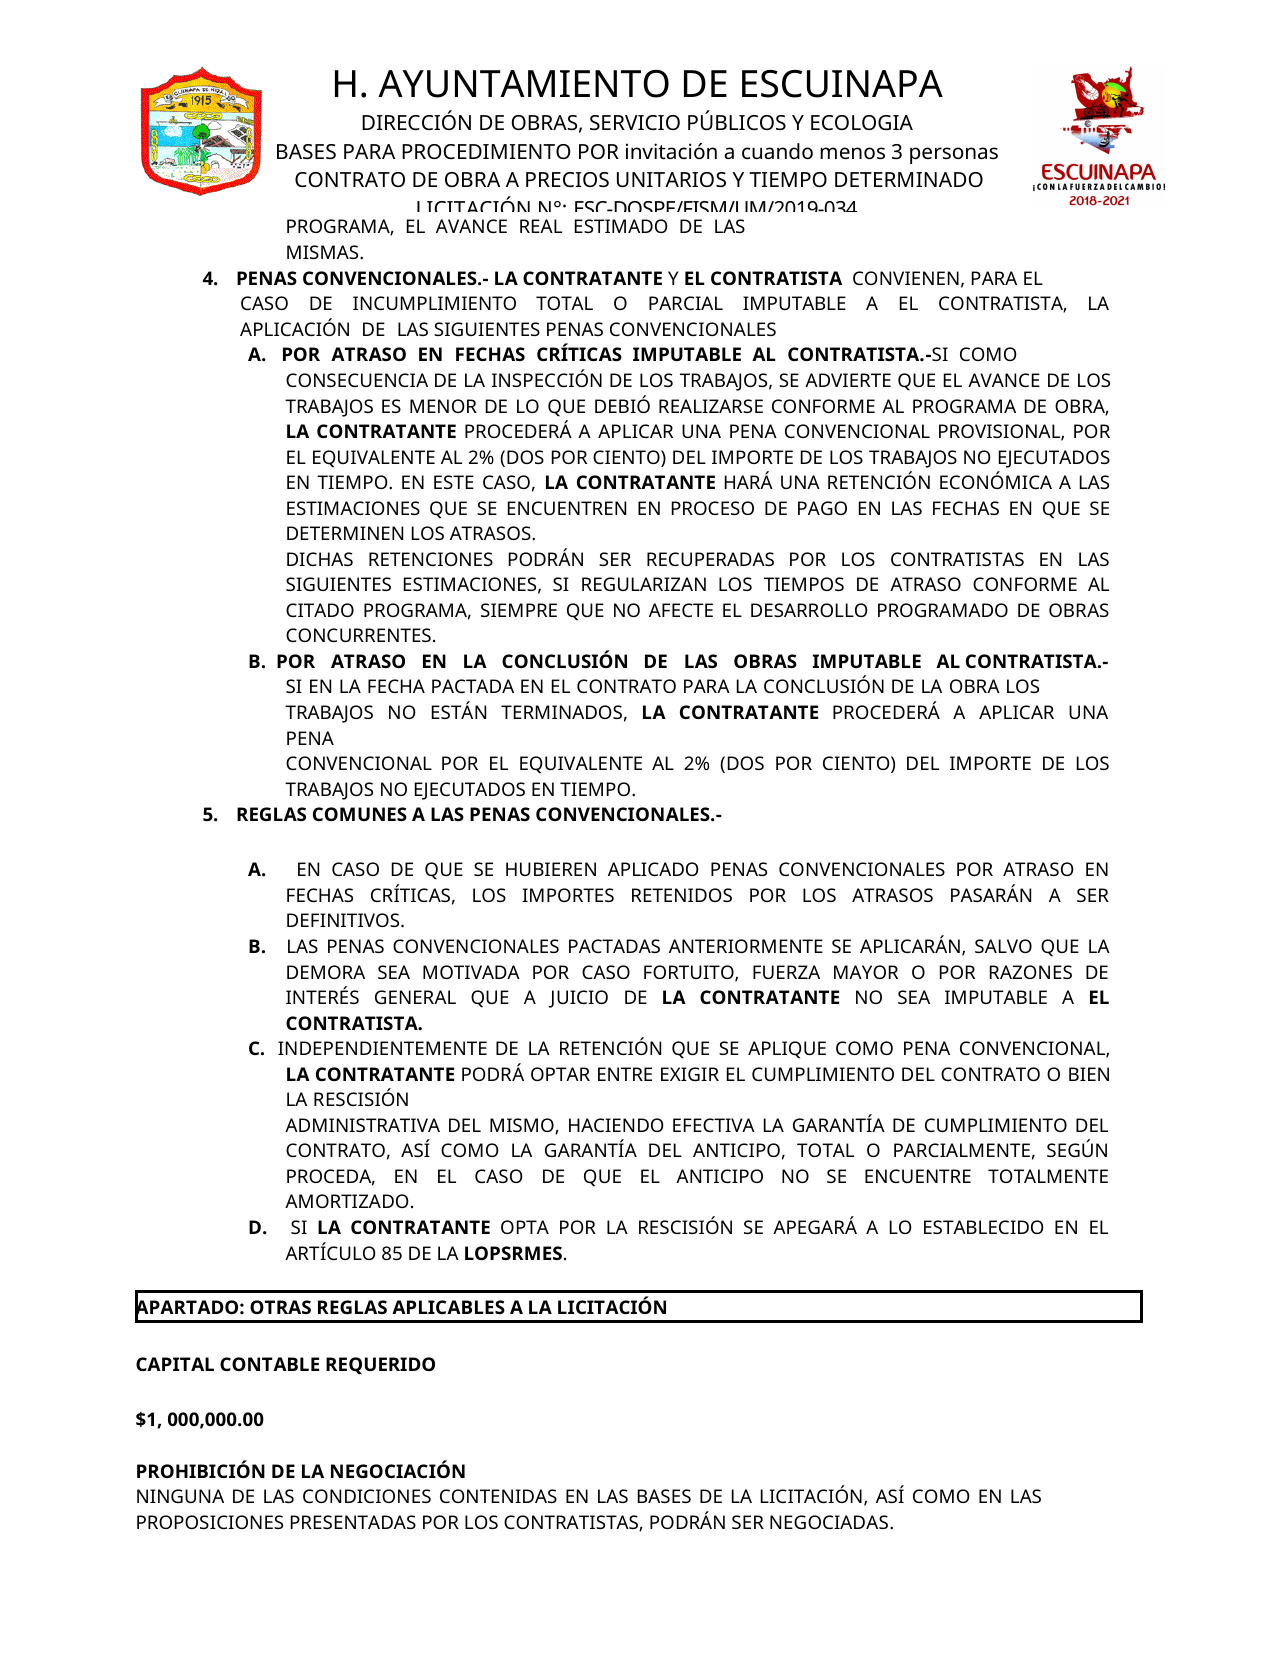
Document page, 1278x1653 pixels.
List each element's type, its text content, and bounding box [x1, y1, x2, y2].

text A. POR ATRASO EN FECHAS CRÍTICAS IMPUTABLE AL CONTRATISTA.-SI COMO [248, 342, 1202, 367]
text CASO DE INCUMPLIMIENTO TOTAL O PARCIAL IMPUTABLE A EL CONTRATISTA, LA APLICACIÓN DE LAS SIGUIENTES PENAS CONVENCIONALES [240, 291, 1109, 342]
text 5. REGLAS COMUNES A LAS PENAS CONVENCIONALES.- [202, 802, 1202, 827]
text CONVENCIONAL POR EL EQUIVALENTE AL 2% (DOS POR CIENTO) DEL IMPORTE DE LOS TRABAJOS NO EJECUTADOS EN TIEMPO. [285, 751, 1109, 802]
text CONSECUENCIA DE LA INSPECCIÓN DE LOS TRABAJOS, SE ADVIERTE QUE EL AVANCE DE LOS TRABAJOS ES MENOR DE LO QUE DEBIÓ REALIZARSE CONFORME AL PROGRAMA DE OBRA, LA CONTRATANTE PROCEDERÁ A APLICAR UNA PENA CONVENCIONAL PROVISIONAL, POR EL EQUIVALENTE AL 2% (DOS POR CIENTO) DEL IMPORTE DE LOS TRABAJOS NO EJECUTADOS EN TIEMPO. EN ESTE CASO, LA CONTRATANTE HARÁ UNA RETENCIÓN ECONÓMICA A LAS ESTIMACIONES QUE SE ENCUENTREN EN PROCESO DE PAGO EN LAS FECHAS EN QUE SE DETERMINEN LOS ATRASOS. [285, 367, 1111, 546]
text B. LAS PENAS CONVENCIONALES PACTADAS ANTERIORMENTE SE APLICARÁN, SALVO QUE LA DEMORA SEA MOTIVADA POR CASO FORTUITO, FUERZA MAYOR O POR RAZONES DE INTERÉS GENERAL QUE A JUICIO DE LA CONTRATANTE NO SEA IMPUTABLE A EL CONTRATISTA. [248, 933, 1109, 1036]
picture [1032, 65, 1166, 207]
text $1, 000,000.00 [135, 1406, 1202, 1431]
text CAPITAL CONTABLE REQUERIDO [135, 1350, 1202, 1377]
text DICHAS RETENCIONES PODRÁN SER RECUPERADAS POR LOS CONTRATISTAS EN LAS SIGUIENTES ESTIMACIONES, SI REGULARIZAN LOS TIEMPOS DE ATRASO CONFORME AL CITADO PROGRAMA, SIEMPRE QUE NO AFECTE EL DESARROLLO PROGRAMADO DE OBRAS CONCURRENTES. [285, 546, 1110, 648]
text C. INDEPENDIENTEMENTE DE LA RETENCIÓN QUE SE APLIQUE COMO PENA CONVENCIONAL, LA CONTRATANTE PODRÁ OPTAR ENTRE EXIGIR EL CUMPLIMIENTO DEL CONTRATO O BIEN LA RESCISIÓN [248, 1036, 1111, 1112]
text ADMINISTRATIVA DEL MISMO, HACIENDO EFECTIVA LA GARANTÍA DE CUMPLIMIENTO DEL CONTRATO, ASÍ COMO LA GARANTÍA DEL ANTICIPO, TOTAL O PARCIALMENTE, SEGÚN PROCEDA, EN EL CASO DE QUE EL ANTICIPO NO SE ENCUENTRE TOTALMENTE AMORTIZADO. [285, 1112, 1109, 1214]
text NINGUNA DE LAS CONDICIONES CONTENIDAS EN LAS BASES DE LA LICITACIÓN, ASÍ COMO EN LAS PROPOSICIONES PRESENTADAS POR LOS CONTRATISTAS, PODRÁN SER NEGOCIADAS. [135, 1484, 1042, 1535]
text APARTADO: OTRAS REGLAS APLICABLES A LA LICITACIÓN [135, 1293, 1202, 1319]
text 4. PENAS CONVENCIONALES.- LA CONTRATANTE Y EL CONTRATISTA CONVIENEN, PARA EL [202, 265, 1202, 290]
text TRABAJOS NO ESTÁN TERMINADOS, LA CONTRATANTE PROCEDERÁ A APLICAR UNA PENA [285, 699, 1109, 750]
picture [140, 65, 264, 197]
text PROGRAMA, EL AVANCE REAL ESTIMADO DE LAS MISMAS. [285, 75, 746, 265]
text D. SI LA CONTRATANTE OPTA POR LA RESCISIÓN SE APEGARÁ A LO ESTABLECIDO EN EL ARTÍCULO 85 DE LA LOPSRMES. [248, 1214, 1109, 1265]
text A. EN CASO DE QUE SE HUBIEREN APLICADO PENAS CONVENCIONALES POR ATRASO EN FECHAS CRÍTICAS, LOS IMPORTES RETENIDOS POR LOS ATRASOS PASARÁN A SER DEFINITIVOS. [248, 856, 1109, 933]
text PROHIBICIÓN DE LA NEGOCIACIÓN [135, 1458, 1202, 1484]
text B. POR ATRASO EN LA CONCLUSIÓN DE LAS OBRAS IMPUTABLE AL CONTRATISTA.- SI EN LA FECHA PACTADA EN EL CONTRATO PARA LA CONCLUSIÓN DE LA OBRA LOS [248, 648, 1109, 699]
